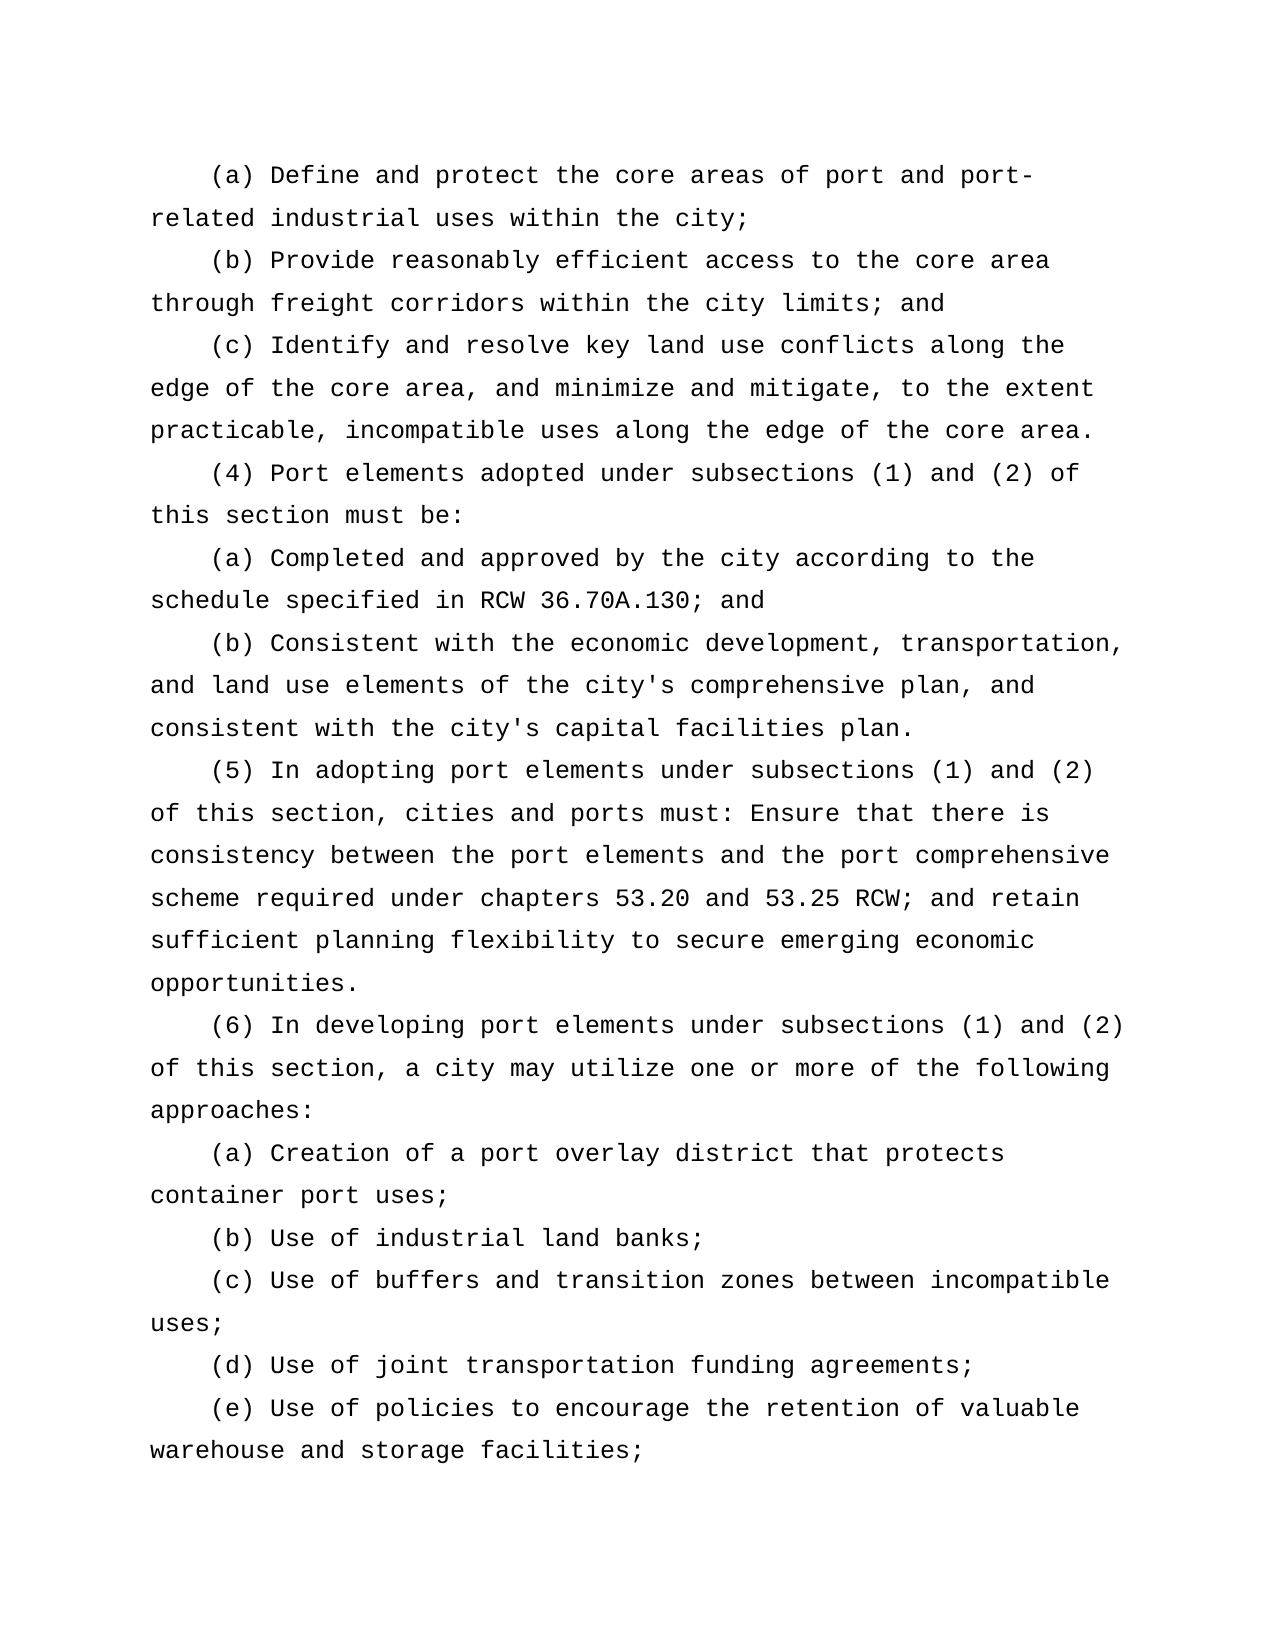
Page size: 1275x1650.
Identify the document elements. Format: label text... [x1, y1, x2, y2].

text (b) Provide reasonably efficient access to the core area through freight corridors within the city limits; and [150, 235, 1125, 320]
text (c) Use of buffers and transition zones between incompatible uses; [150, 1255, 1125, 1340]
text (5) In adopting port elements under subsections (1) and (2) of this section, cities and ports must: Ensure that there is consistency between the port elements and the port comprehensive scheme required under chapters 53.20 and 53.25 RCW; and retain sufficient planning flexibility to secure emerging economic opportunities. [150, 745, 1125, 1000]
text (e) Use of policies to encourage the retention of valuable warehouse and storage facilities; [150, 1382, 1125, 1467]
text (d) Use of joint transportation funding agreements; [150, 1340, 1125, 1382]
text (b) Use of industrial land banks; [150, 1212, 1125, 1255]
text (a) Completed and approved by the city according to the schedule specified in RCW 36.70A.130; and [150, 532, 1125, 617]
text (4) Port elements adopted under subsections (1) and (2) of this section must be: [150, 447, 1125, 532]
text (6) In developing port elements under subsections (1) and (2) of this section, a city may utilize one or more of the following approaches: [150, 1000, 1125, 1127]
text (a) Define and protect the core areas of port and port-related industrial uses within the city; [150, 150, 1125, 235]
text (b) Consistent with the economic development, transportation, and land use elements of the city's comprehensive plan, and consistent with the city's capital facilities plan. [150, 617, 1125, 745]
text (c) Identify and resolve key land use conflicts along the edge of the core area, and minimize and mitigate, to the extent practicable, incompatible uses along the edge of the core area. [150, 320, 1125, 447]
text (a) Creation of a port overlay district that protects container port uses; [150, 1127, 1125, 1212]
